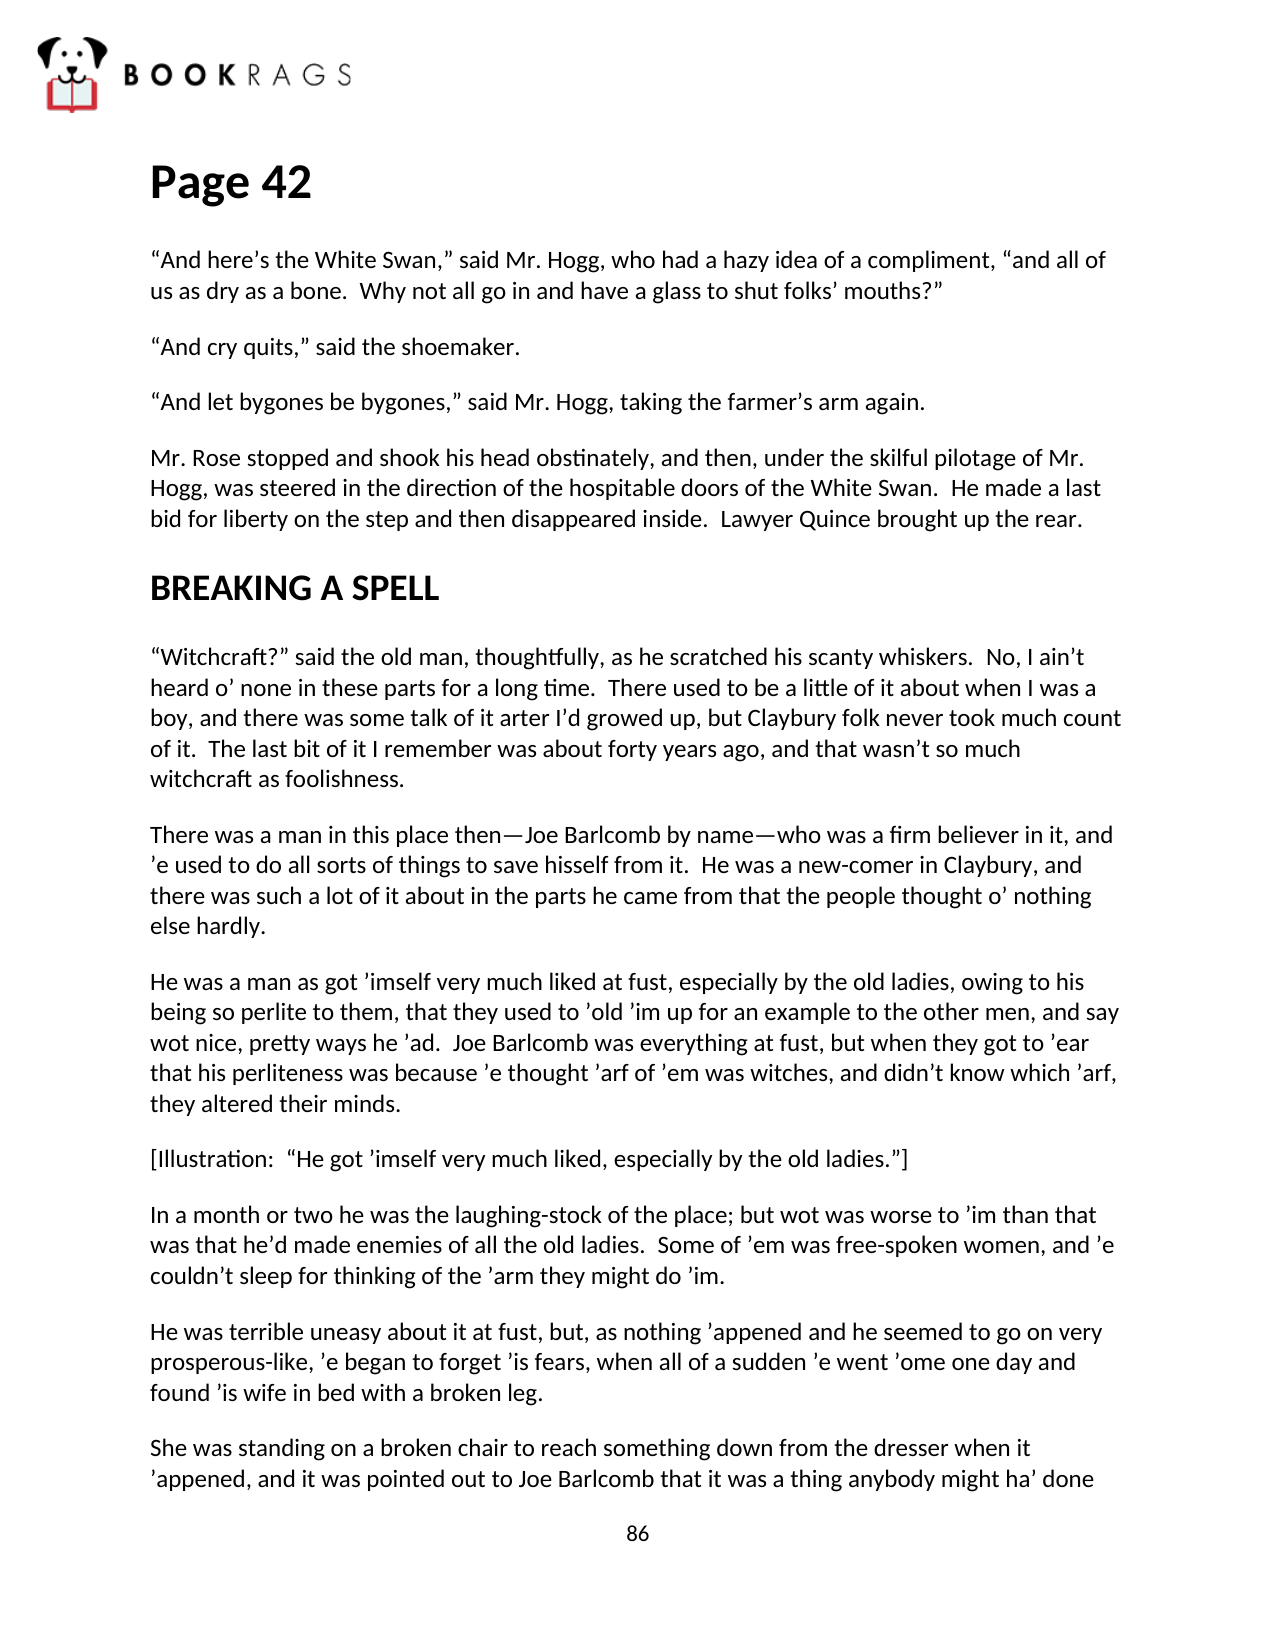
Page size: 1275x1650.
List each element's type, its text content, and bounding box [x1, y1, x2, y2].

text “And cry quits,” said the shoemaker. [150, 331, 1125, 361]
text Mr. Rose stopped and shook his head obstinately, and then, under the skilful pilotage of Mr. Hogg, was steered in the direction of the hospitable doors of the White Swan. He made a last bid for liberty on the step and then disappeared inside. Lawyer Quince brought up the rear. [150, 442, 1125, 533]
text There was a man in this place then—­Joe Barlcomb by name—­who was a firm believer in it, and ’e used to do all sorts of things to save hisself from it. He was a new-comer in Claybury, and there was such a lot of it about in the parts he came from that the people thought o’ nothing else hardly. [150, 819, 1125, 941]
text In a month or two he was the laughing-stock of the place; but wot was worse to ’im than that was that he’d made enemies of all the old ladies. Some of ’em was free-spoken women, and ’e couldn’t sleep for thinking of the ’arm they might do ’im. [150, 1199, 1125, 1291]
text “Witchcraft?” said the old man, thoughtfully, as he scratched his scanty whiskers. No, I ain’t heard o’ none in these parts for a long time. There used to be a little of it about when I was a boy, and there was some talk of it arter I’d growed up, but Claybury folk never took much count of it. The last bit of it I remember was about forty years ago, and that wasn’t so much witchcraft as foolishness. [150, 641, 1125, 794]
text He was a man as got ’imself very much liked at fust, especially by the old ladies, owing to his being so perlite to them, that they used to ’old ’im up for an example to the other men, and say wot nice, pretty ways he ’ad. Joe Barlcomb was everything at fust, but when they got to ’ear that his perliteness was because ’e thought ’arf of ’em was witches, and didn’t know which ’arf, they altered their minds. [150, 966, 1125, 1119]
text He was terrible uneasy about it at fust, but, as nothing ’appened and he seemed to go on very prosperous-like, ’e began to forget ’is fears, when all of a sudden ’e went ’ome one day and found ’is wife in bed with a broken leg. [150, 1316, 1125, 1407]
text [150, 1432, 1125, 1493]
text BREAKING A SPELL [150, 564, 1125, 610]
text [Illustration: “He got ’imself very much liked, especially by the old ladies.”] [150, 1144, 1125, 1174]
text “And here’s the White Swan,” said Mr. Hogg, who had a hazy idea of a compliment, “and all of us as dry as a bone. Why not all go in and have a glass to shut folks’ mouths?” [150, 244, 1125, 306]
picture [37, 37, 351, 113]
text Page 42 [150, 150, 1125, 211]
text “And let bygones be bygones,” said Mr. Hogg, taking the farmer’s arm again. [150, 386, 1125, 417]
